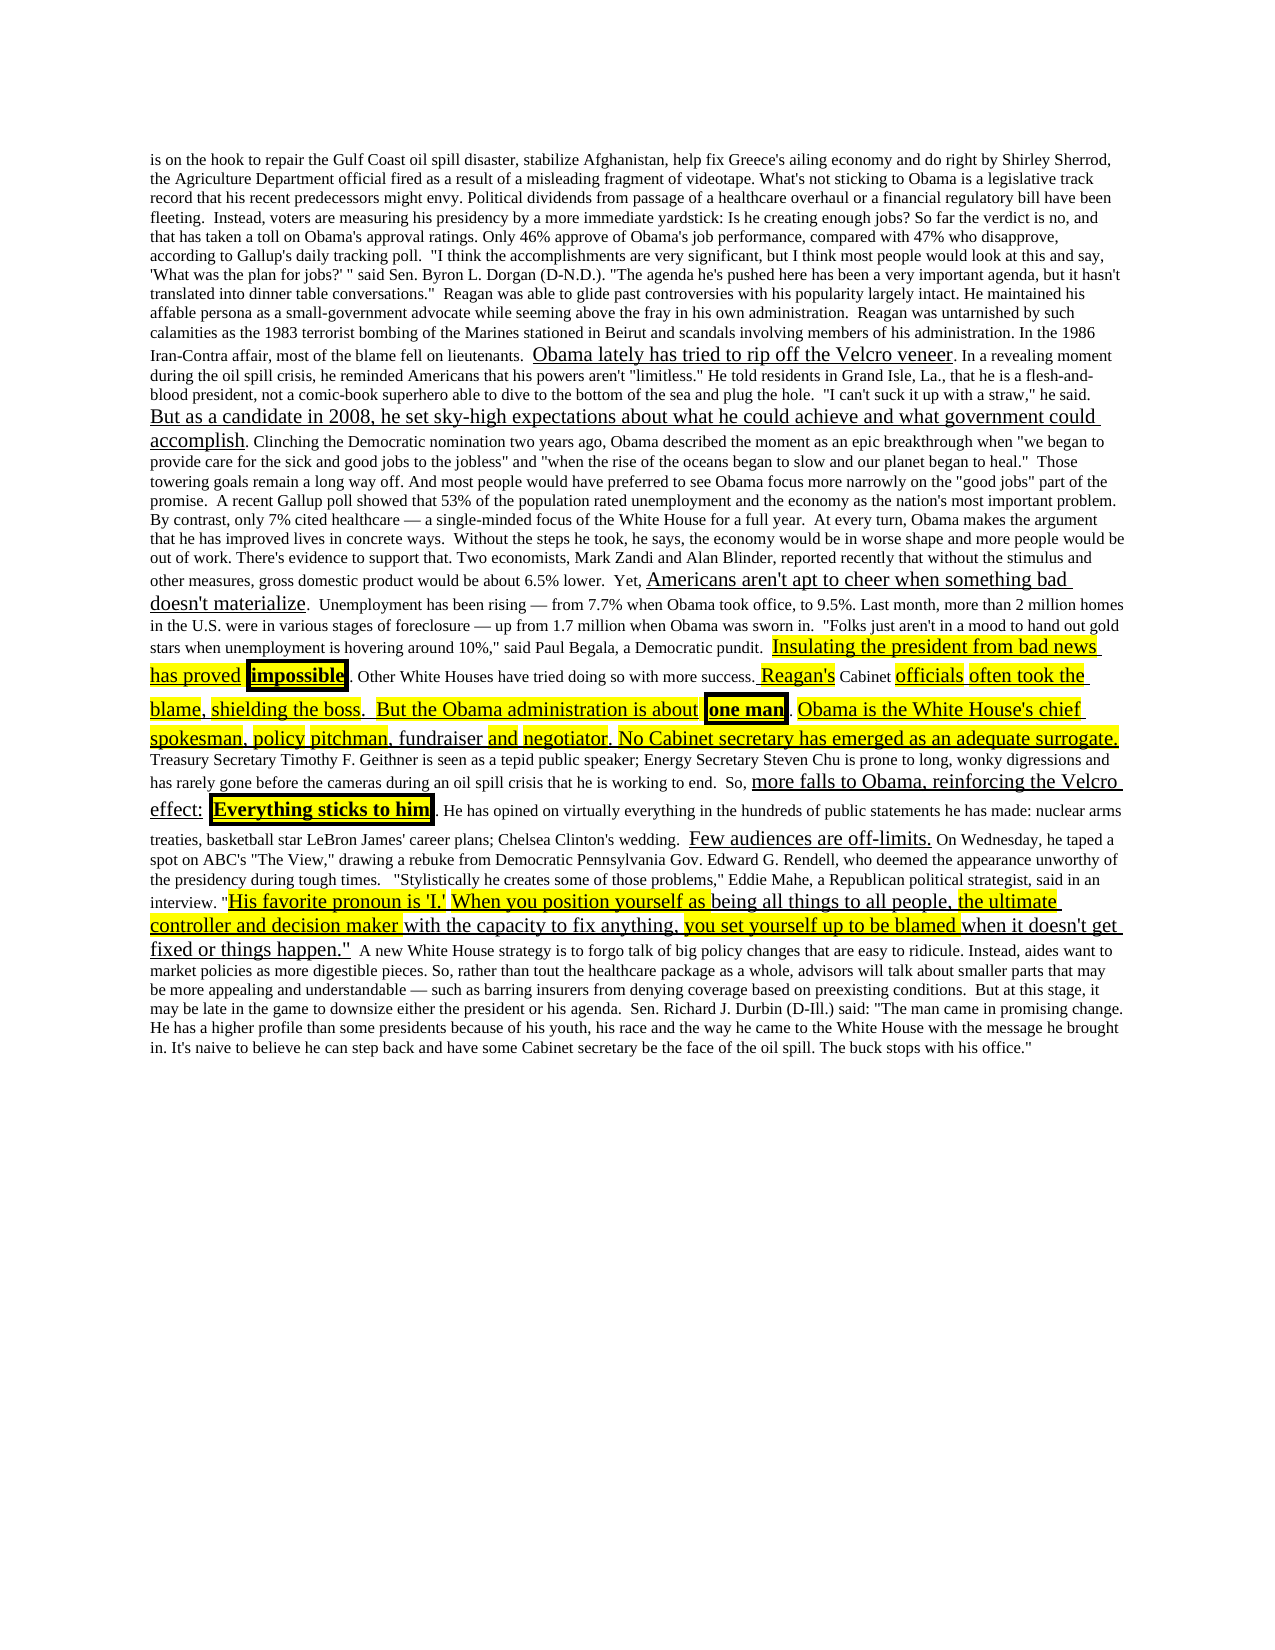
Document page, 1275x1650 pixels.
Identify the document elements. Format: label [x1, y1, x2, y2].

text [150, 150, 1125, 1057]
